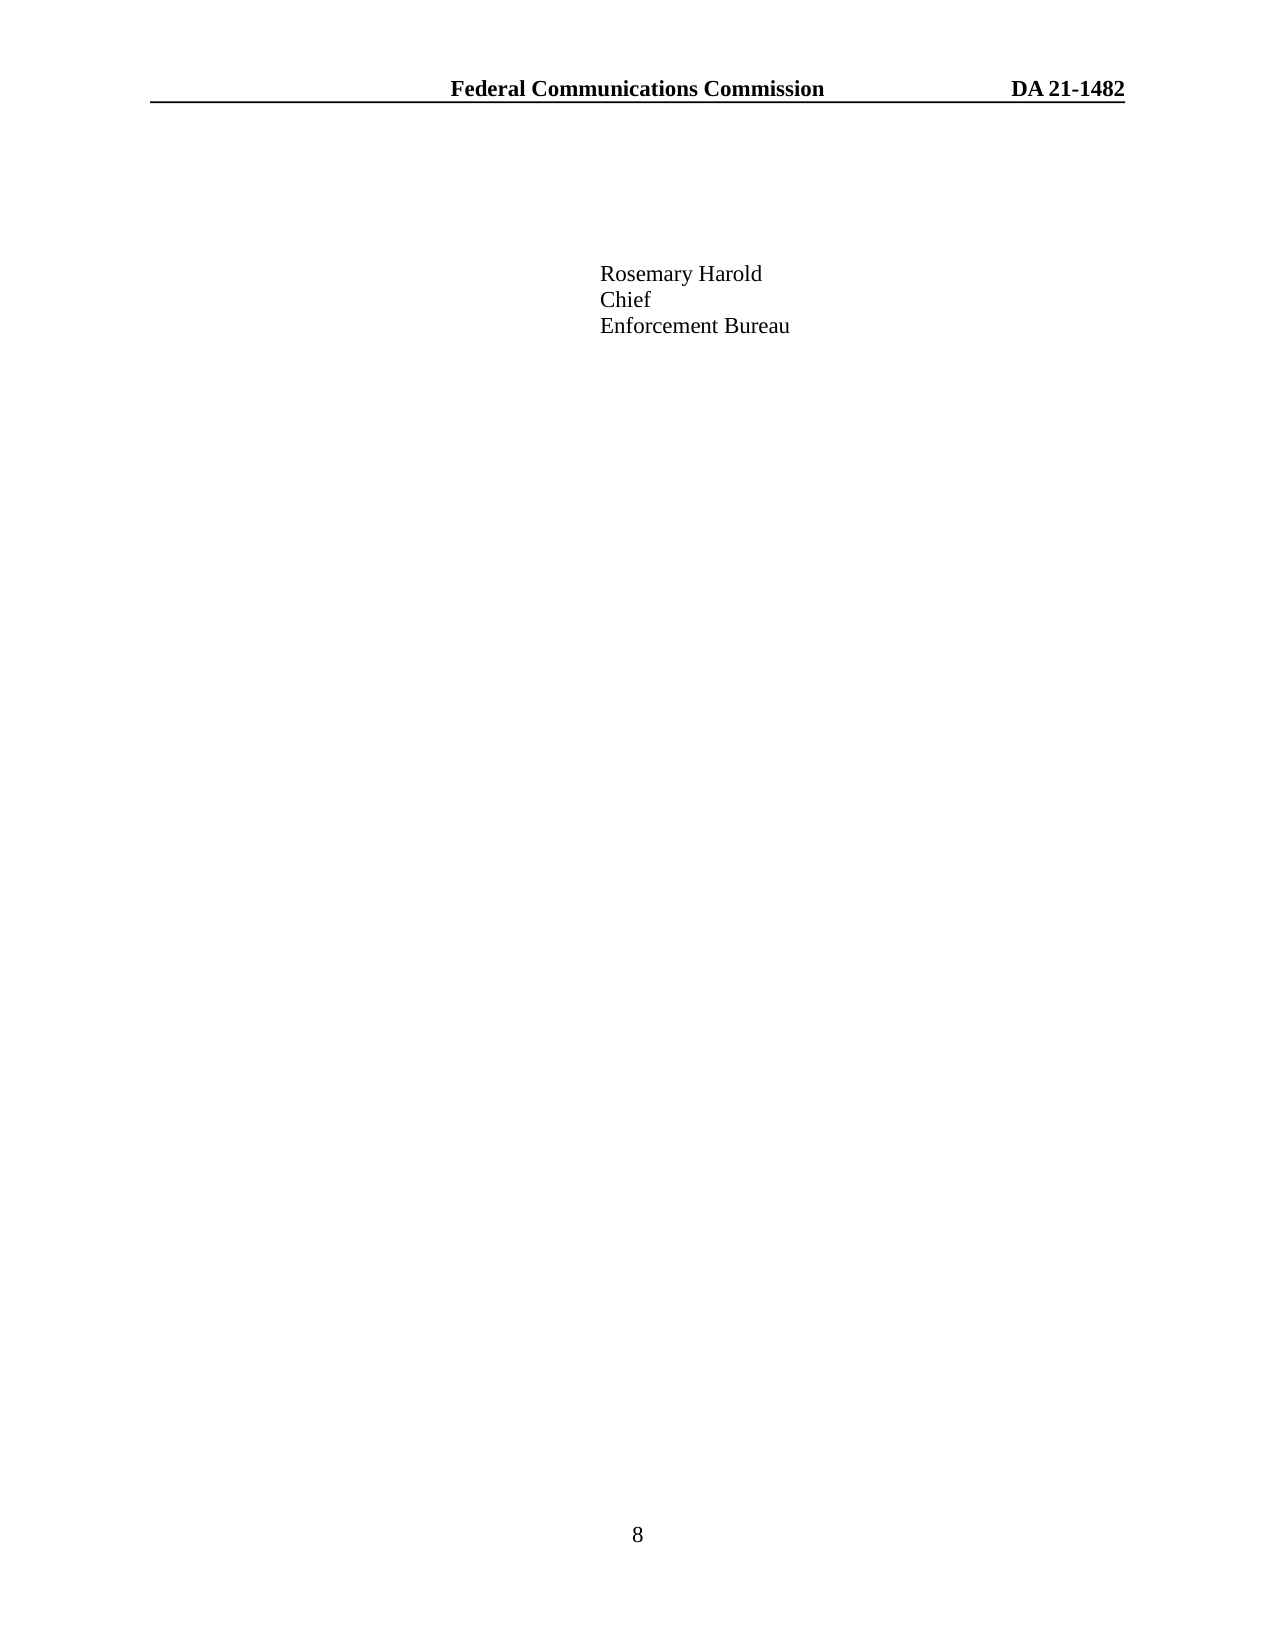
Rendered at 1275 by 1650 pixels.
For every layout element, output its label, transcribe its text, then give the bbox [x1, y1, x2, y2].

list Chief [525, 286, 1125, 312]
text Rosemary Harold [150, 260, 1125, 286]
list Enforcement Bureau [525, 312, 1125, 339]
